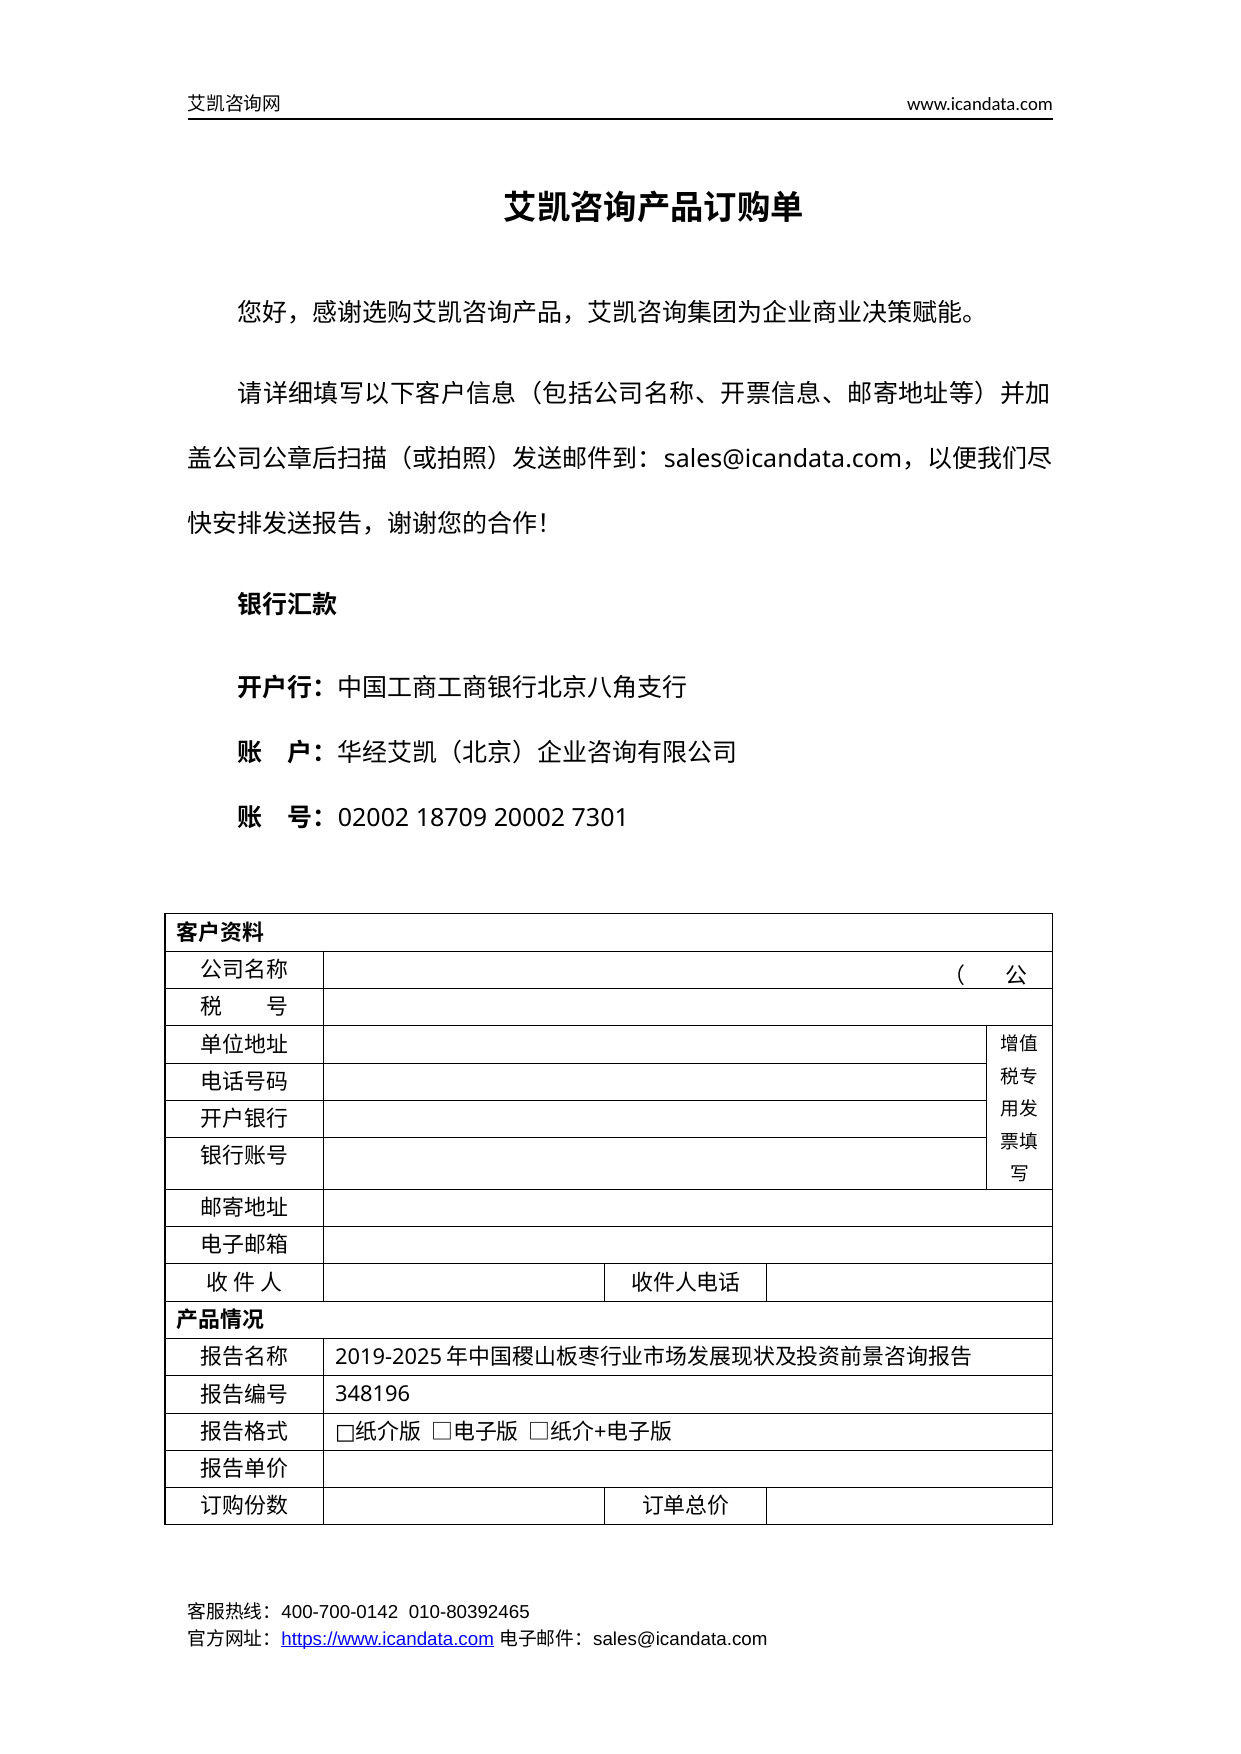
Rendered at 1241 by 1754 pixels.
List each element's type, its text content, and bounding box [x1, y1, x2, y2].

table_cell [324, 989, 1052, 1025]
text 艾凯咨询产品订购单 [187, 172, 1053, 237]
table_cell [324, 1264, 604, 1301]
table_cell 2019-2025年中国稷山板枣行业市场发展现状及投资前景咨询报告 [324, 1339, 1052, 1375]
table_cell [324, 1488, 604, 1524]
table_cell 报告名称 [166, 1339, 323, 1375]
table_cell 订购份数 [166, 1488, 323, 1524]
table_cell [324, 952, 1052, 988]
table_cell 邮寄地址 [166, 1190, 323, 1226]
text 您好，感谢选购艾凯咨询产品，艾凯咨询集团为企业商业决策赋能。 [187, 278, 1053, 343]
table_cell 收 件 人 [166, 1264, 323, 1301]
table_cell 税 号 [166, 989, 323, 1025]
table_cell [324, 1451, 1052, 1487]
table_cell 报告编号 [166, 1376, 323, 1412]
table_cell [767, 1264, 1052, 1301]
table_cell 银行账号 [166, 1138, 323, 1189]
text 账 号：02002 18709 20002 7301 [187, 783, 1053, 848]
table_cell 增值税专用发票填写 [987, 1026, 1052, 1189]
text 请详细填写以下客户信息（包括公司名称、开票信息、邮寄地址等）并加盖公司公章后扫描（或拍照）发送邮件到：sales@icandata.com，以便我们尽快安排发送报告，谢谢您的合作！ [187, 359, 1053, 554]
text 开户行：中国工商工商银行北京八角支行 [187, 653, 1053, 718]
table_cell 产品情况 [166, 1302, 1052, 1338]
table_cell 开户银行 [166, 1101, 323, 1137]
table_cell [324, 1101, 986, 1137]
text 银行汇款 [187, 570, 1053, 635]
table_cell 单位地址 [166, 1026, 323, 1062]
table_cell 电话号码 [166, 1064, 323, 1100]
table_cell 348196 [324, 1376, 1052, 1412]
table_cell [324, 1227, 1052, 1263]
table_cell □纸介版 □电子版 □纸介+电子版 [324, 1414, 1052, 1450]
table_header 客户资料 [166, 914, 1052, 951]
text 账 户：华经艾凯（北京）企业咨询有限公司 [187, 718, 1053, 783]
table_cell [767, 1488, 1052, 1524]
table_cell [324, 1064, 986, 1100]
table_cell 报告单价 [166, 1451, 323, 1487]
table_cell 订单总价 [605, 1488, 766, 1524]
table_cell [324, 1190, 1052, 1226]
table_cell 公司名称 [166, 952, 323, 988]
table_cell [324, 1026, 986, 1062]
table_cell 报告格式 [166, 1414, 323, 1450]
table_cell 收件人电话 [605, 1264, 766, 1301]
table_cell [324, 1138, 986, 1189]
table_cell 电子邮箱 [166, 1227, 323, 1263]
